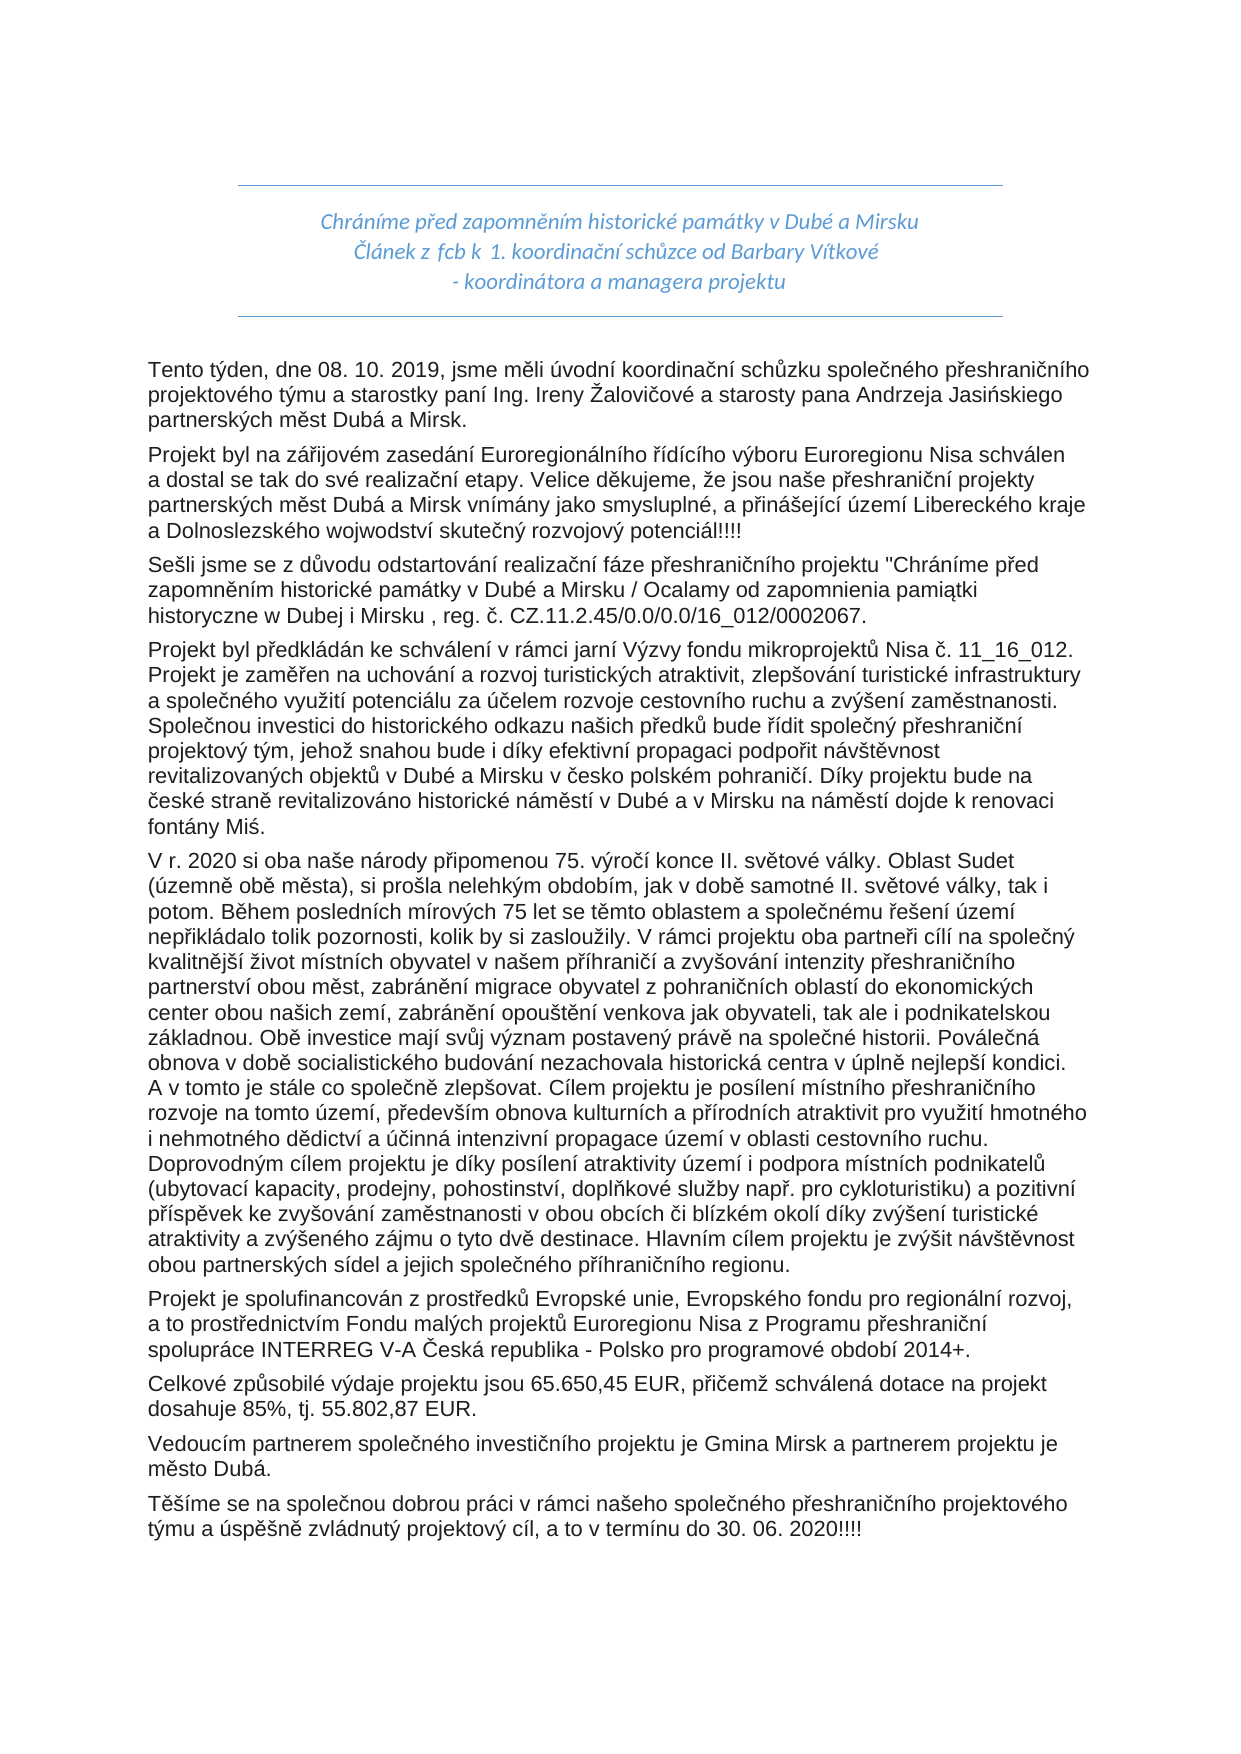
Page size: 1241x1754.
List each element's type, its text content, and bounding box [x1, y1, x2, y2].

text V r. 2020 si oba naše národy připomenou 75. výročí konce II. světové války. Oblast Sudet (územně obě města), si prošla nelehkým obdobím, jak v době samotné II. světové války, tak i potom. Během posledních mírových 75 let se těmto oblastem a společnému řešení území nepřikládalo tolik pozornosti, kolik by si zasloužily. V rámci projektu oba partneři cílí na společný kvalitnější život místních obyvatel v našem příhraničí a zvyšování intenzity přeshraničního partnerství obou měst, zabránění migrace obyvatel z pohraničních oblastí do ekonomických center obou našich zemí, zabránění opouštění venkova jak obyvateli, tak ale i podnikatelskou základnou. Obě investice mají svůj význam postavený právě na společné historii. Poválečná obnova v době socialistického budování nezachovala historická centra v úplně nejlepší kondici. A v tomto je stále co společně zlepšovat. Cílem projektu je posílení místního přeshraničního rozvoje na tomto území, především obnova kulturních a přírodních atraktivit pro využití hmotného i nehmotného dědictví a účinná intenzivní propagace území v oblasti cestovního ruchu. Doprovodným cílem projektu je díky posílení atraktivity území i podpora místních podnikatelů (ubytovací kapacity, prodejny, pohostinství, doplňkové služby např. pro cykloturistiku) a pozitivní příspěvek ke zvyšování zaměstnanosti v obou obcích či blízkém okolí díky zvýšení turistické atraktivity a zvýšeného zájmu o tyto dvě destinace. Hlavním cílem projektu je zvýšit návštěvnost obou partnerských sídel a jejich společného příhraničního regionu. [148, 848, 1093, 1277]
text Vedoucím partnerem společného investičního projektu je Gmina Mirsk a partnerem projektu je město Dubá. [148, 1431, 1093, 1481]
text Chráníme před zapomněním historické památky v Dubé a Mirsku Článek z fcb k 1. koordinační schůzce od Barbary Vítkové - koordinátora a managera projektu [238, 186, 1003, 316]
text Projekt byl předkládán ke schválení v rámci jarní Výzvy fondu mikroprojektů Nisa č. 11_16_012. Projekt je zaměřen na uchování a rozvoj turistických atraktivit, zlepšování turistické infrastruktury a společného využití potenciálu za účelem rozvoje cestovního ruchu a zvýšení zaměstnanosti. Společnou investici do historického odkazu našich předků bude řídit společný přeshraniční projektový tým, jehož snahou bude i díky efektivní propagaci podpořit návštěvnost revitalizovaných objektů v Dubé a Mirsku v česko polském pohraničí. Díky projektu bude na české straně revitalizováno historické náměstí v Dubé a v Mirsku na náměstí dojde k renovaci fontány Miś. [148, 637, 1093, 839]
text Projekt byl na zářijovém zasedání Euroregionálního řídícího výboru Euroregionu Nisa schválen a dostal se tak do své realizační etapy. Velice děkujeme, že jsou naše přeshraniční projekty partnerských měst Dubá a Mirsk vnímány jako smysluplné, a přinášející území Libereckého kraje a Dolnoslezského wojwodství skutečný rozvojový potenciál!!!! [148, 442, 1093, 543]
text Těšíme se na společnou dobrou práci v rámci našeho společného přeshraničního projektového týmu a úspěšně zvládnutý projektový cíl, a to v termínu do 30. 06. 2020!!!! [148, 1491, 1093, 1541]
text Projekt je spolufinancován z prostředků Evropské unie, Evropského fondu pro regionální rozvoj, a to prostřednictvím Fondu malých projektů Euroregionu Nisa z Programu přeshraniční spolupráce INTERREG V-A Česká republika - Polsko pro programové období 2014+. [148, 1286, 1093, 1362]
text Tento týden, dne 08. 10. 2019, jsme měli úvodní koordinační schůzku společného přeshraničního projektového týmu a starostky paní Ing. Ireny Žalovičové a starosty pana Andrzeja Jasińskiego partnerských měst Dubá a Mirsk. [148, 357, 1093, 433]
text Celkové způsobilé výdaje projektu jsou 65.650,45 EUR, přičemž schválená dotace na projekt dosahuje 85%, tj. 55.802,87 EUR. [148, 1371, 1093, 1422]
text Sešli jsme se z důvodu odstartování realizační fáze přeshraničního projektu "Chráníme před zapomněním historické památky v Dubé a Mirsku / Ocalamy od zapomnienia pamiątki historyczne w Dubej i Mirsku , reg. č. CZ.11.2.45/0.0/0.0/16_012/0002067. [148, 552, 1093, 628]
